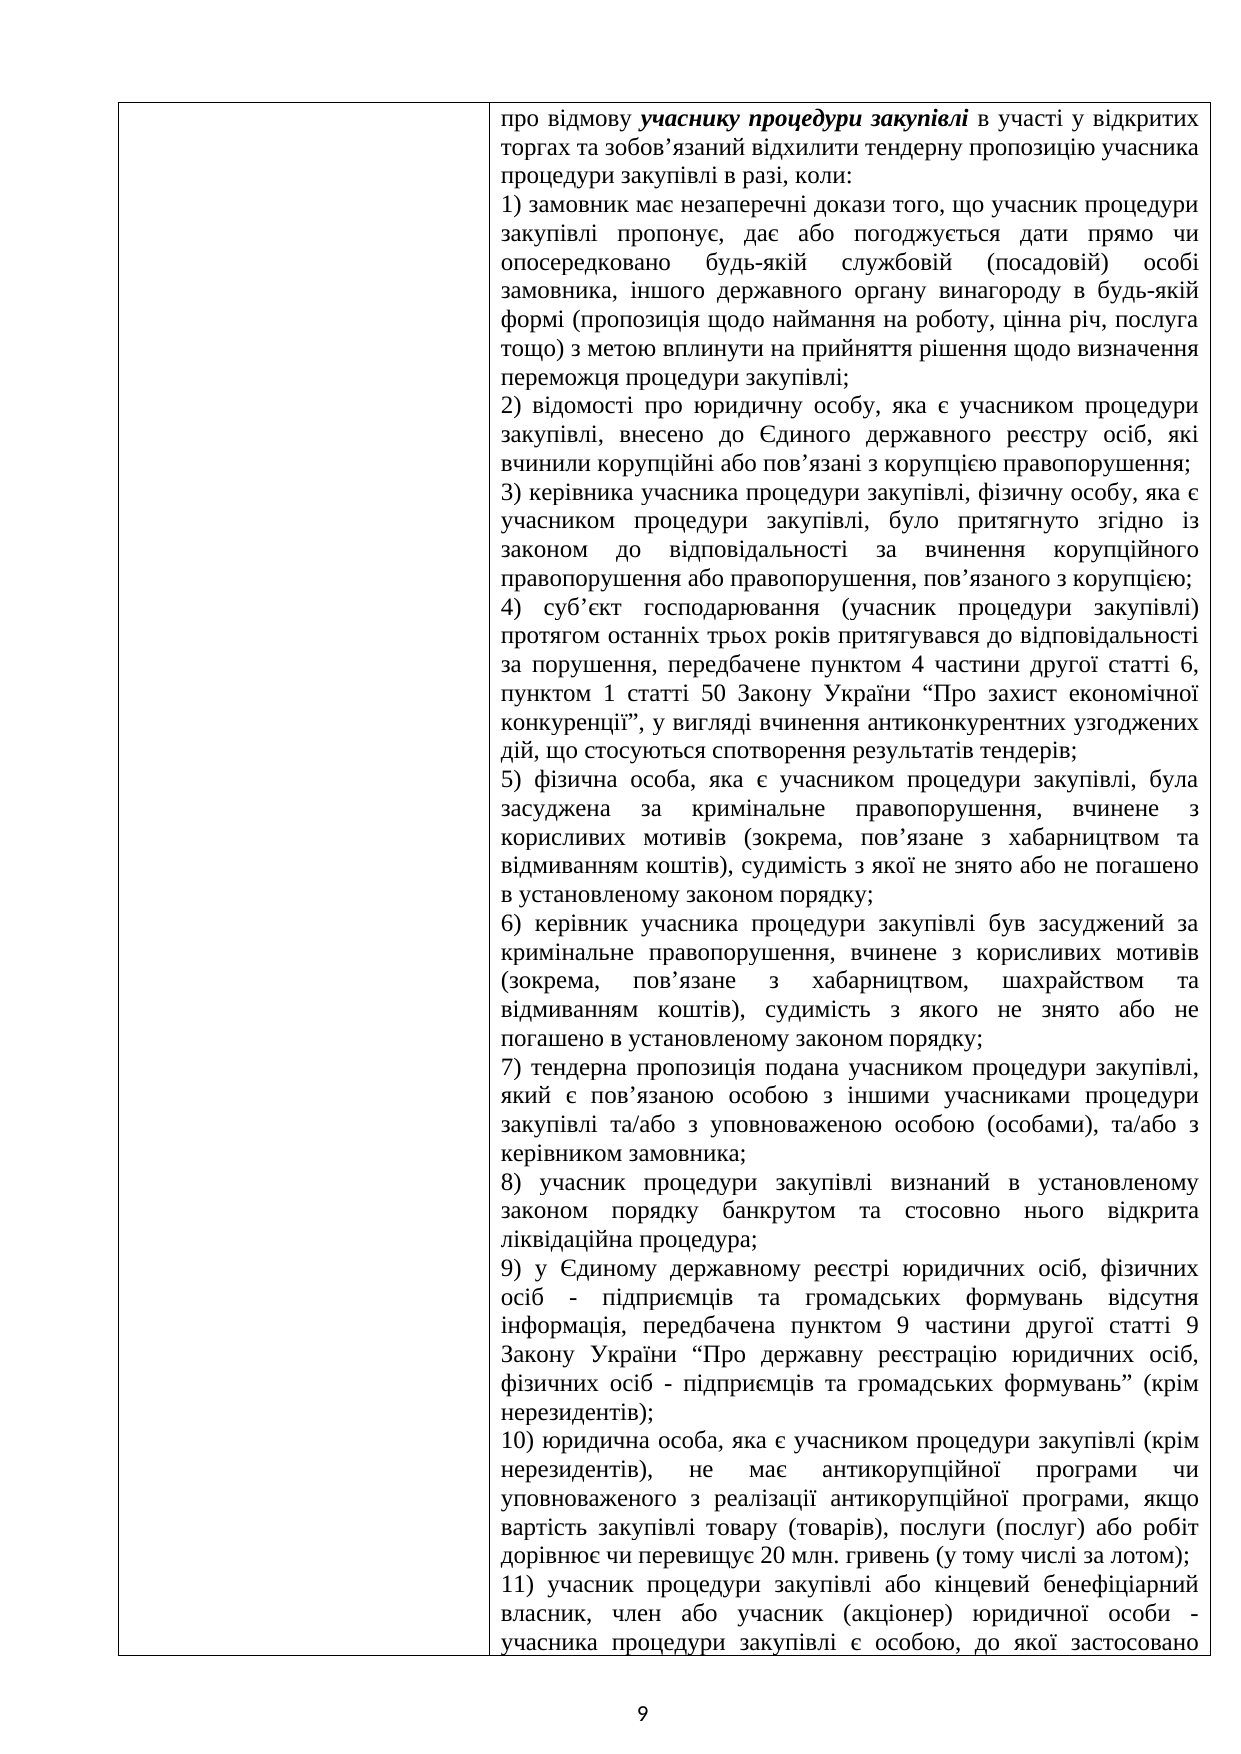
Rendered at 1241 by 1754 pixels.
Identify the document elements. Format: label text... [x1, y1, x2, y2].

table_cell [119, 103, 489, 1655]
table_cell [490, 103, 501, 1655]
